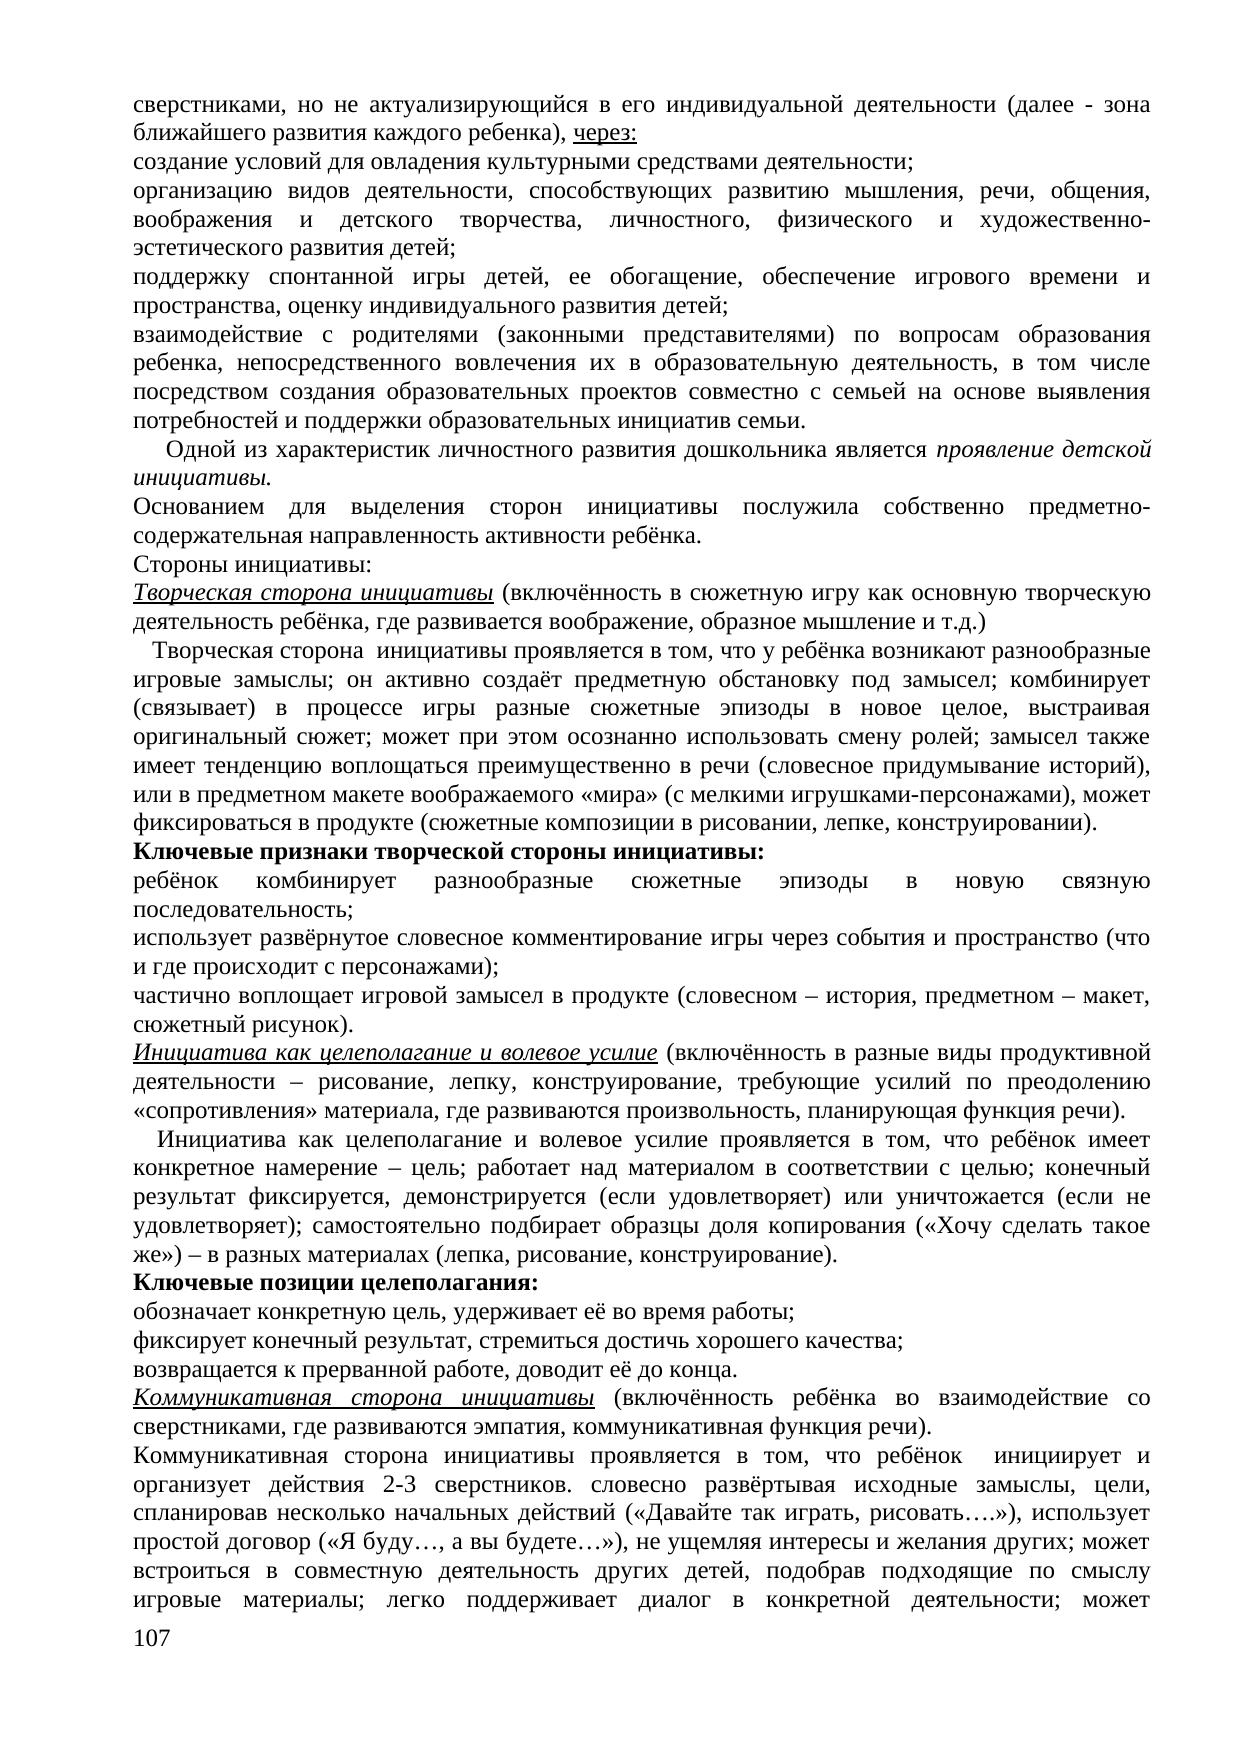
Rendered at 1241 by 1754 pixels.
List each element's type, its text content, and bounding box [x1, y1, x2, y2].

text обозначает конкретную цель, удерживает её во время работы; [133, 1296, 1152, 1325]
text Инициатива как целеполагание и волевое усилие (включённость в разные виды продуктивной деятельности – рисование, лепку, конструирование, требующие усилий по преодолению «сопротивления» материала, где развиваются произвольность, планирующая функция речи). [133, 1037, 1152, 1124]
text Творческая сторона инициативы проявляется в том, что у ребёнка возникают разнообразные игровые замыслы; он активно создаёт предметную обстановку под замысел; комбинирует (связывает) в процессе игры разные сюжетные эпизоды в новое целое, выстраивая оригинальный сюжет; может при этом осознанно использовать смену ролей; замысел также имеет тенденцию воплощаться преимущественно в речи (словесное придумывание историй), или в предметном макете воображаемого «мира» (с мелкими игрушками-персонажами), может фиксироваться в продукте (сюжетные композиции в рисовании, лепке, конструировании). [133, 635, 1152, 836]
text поддержку спонтанной игры детей, ее обогащение, обеспечение игрового времени и пространства, оценку индивидуального развития детей; [133, 261, 1152, 319]
text ребёнок комбинирует разнообразные сюжетные эпизоды в новую связную последовательность; [133, 865, 1152, 922]
text Стороны инициативы: [133, 549, 1152, 577]
text Ключевые позиции целеполагания: [133, 1267, 1152, 1296]
text взаимодействие с родителями (законными представителями) по вопросам образования ребенка, непосредственного вовлечения их в образовательную деятельность, в том числе посредством создания образовательных проектов совместно с семьей на основе выявления потребностей и поддержки образовательных инициатив семьи. [133, 319, 1152, 434]
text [133, 1440, 1152, 1612]
text Ключевые признаки творческой стороны инициативы: [133, 836, 1152, 865]
text Коммуникативная сторона инициативы (включённость ребёнка во взаимодействие со сверстниками, где развиваются эмпатия, коммуникативная функция речи). [133, 1382, 1152, 1440]
text Инициатива как целеполагание и волевое усилие проявляется в том, что ребёнок имеет конкретное намерение – цель; работает над материалом в соответствии с целью; конечный результат фиксируется, демонстрируется (если удовлетворяет) или уничтожается (если не удовлетворяет); самостоятельно подбирает образцы доля копирования («Хочу сделать такое же») – в разных материалах (лепка, рисование, конструирование). [133, 1124, 1152, 1267]
text фиксирует конечный результат, стремиться достичь хорошего качества; [133, 1325, 1152, 1354]
text создание условий для овладения культурными средствами деятельности; [133, 146, 1152, 175]
text частично воплощает игровой замысел в продукте (словесном – история, предметном – макет, сюжетный рисунок). [133, 980, 1152, 1037]
text Одной из характеристик личностного развития дошкольника является проявление детской инициативы. [133, 434, 1152, 491]
text использует развёрнутое словесное комментирование игры через события и пространство (что и где происходит с персонажами); [133, 922, 1152, 980]
text Основанием для выделения сторон инициативы послужила собственно предметно-содержательная направленность активности ребёнка. [133, 491, 1152, 549]
text организацию видов деятельности, способствующих развитию мышления, речи, общения, воображения и детского творчества, личностного, физического и художественно-эстетического развития детей; [133, 175, 1152, 261]
text Творческая сторона инициативы (включённость в сюжетную игру как основную творческую деятельность ребёнка, где развивается воображение, образное мышление и т.д.) [133, 577, 1152, 635]
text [133, 89, 1152, 146]
text возвращается к прерванной работе, доводит её до конца. [133, 1354, 1152, 1382]
